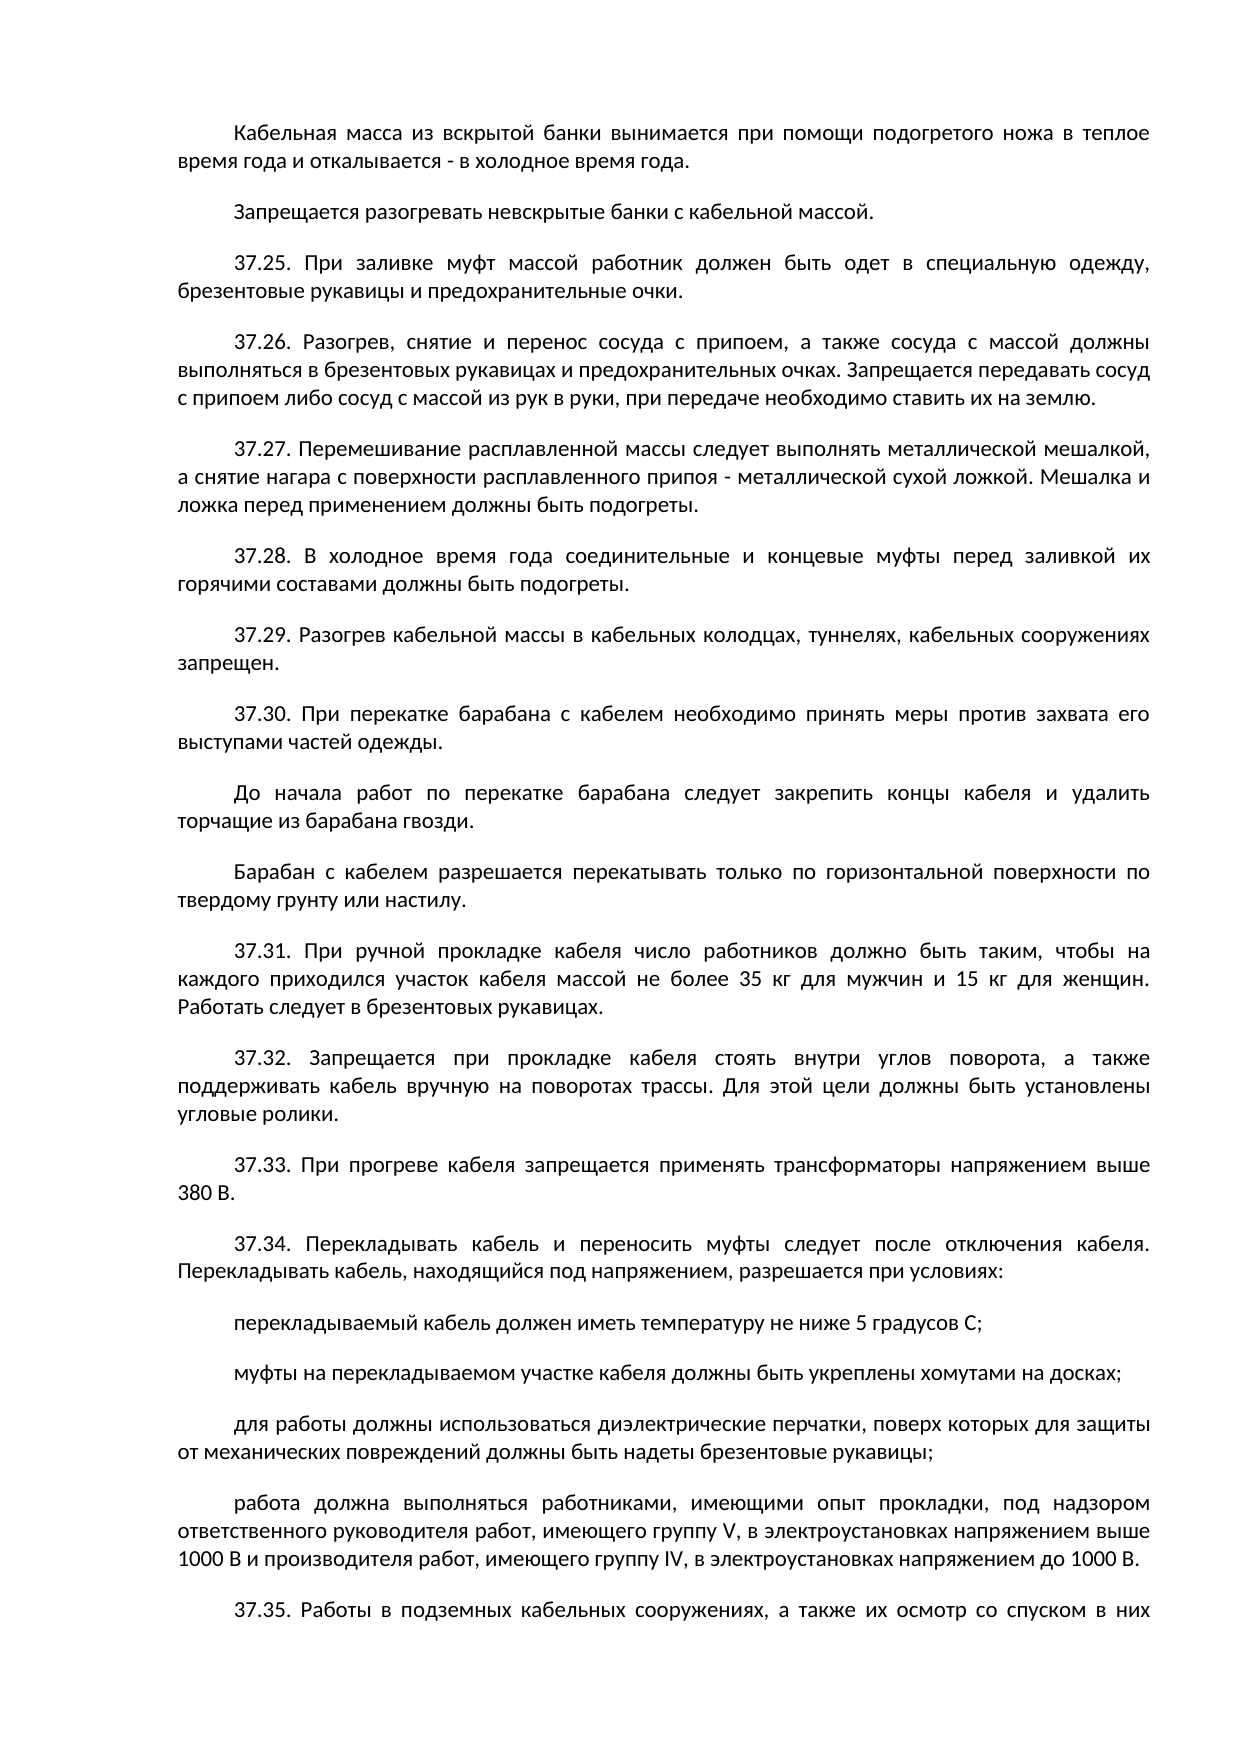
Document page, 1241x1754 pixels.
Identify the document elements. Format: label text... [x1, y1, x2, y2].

text 37.28. В холодное время года соединительные и концевые муфты перед заливкой их горячими составами должны быть подогреты. [177, 541, 1152, 597]
text Кабельная масса из вскрытой банки вынимается при помощи подогретого ножа в теплое время года и откалывается - в холодное время года. [177, 118, 1152, 174]
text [177, 1595, 1152, 1623]
text Запрещается разогревать невскрытые банки с кабельной массой. [177, 197, 1152, 225]
text 37.31. При ручной прокладке кабеля число работников должно быть таким, чтобы на каждого приходился участок кабеля массой не более 35 кг для мужчин и 15 кг для женщин. Работать следует в брезентовых рукавицах. [177, 936, 1152, 1020]
text 37.32. Запрещается при прокладке кабеля стоять внутри углов поворота, а также поддерживать кабель вручную на поворотах трассы. Для этой цели должны быть установлены угловые ролики. [177, 1043, 1152, 1127]
text работа должна выполняться работниками, имеющими опыт прокладки, под надзором ответственного руководителя работ, имеющего группу V, в электроустановках напряжением выше 1000 В и производителя работ, имеющего группу IV, в электроустановках напряжением до 1000 В. [177, 1488, 1152, 1572]
text 37.33. При прогреве кабеля запрещается применять трансформаторы напряжением выше 380 В. [177, 1150, 1152, 1206]
text для работы должны использоваться диэлектрические перчатки, поверх которых для защиты от механических повреждений должны быть надеты брезентовые рукавицы; [177, 1409, 1152, 1466]
text 37.34. Перекладывать кабель и переносить муфты следует после отключения кабеля. Перекладывать кабель, находящийся под напряжением, разрешается при условиях: [177, 1229, 1152, 1285]
text Барабан с кабелем разрешается перекатывать только по горизонтальной поверхности по твердому грунту или настилу. [177, 857, 1152, 913]
text 37.30. При перекатке барабана с кабелем необходимо принять меры против захвата его выступами частей одежды. [177, 699, 1152, 755]
text До начала работ по перекатке барабана следует закрепить концы кабеля и удалить торчащие из барабана гвозди. [177, 778, 1152, 834]
text 37.27. Перемешивание расплавленной массы следует выполнять металлической мешалкой, а снятие нагара с поверхности расплавленного припоя - металлической сухой ложкой. Мешалка и ложка перед применением должны быть подогреты. [177, 434, 1152, 518]
text 37.26. Разогрев, снятие и перенос сосуда с припоем, а также сосуда с массой должны выполняться в брезентовых рукавицах и предохранительных очках. Запрещается передавать сосуд с припоем либо сосуд с массой из рук в руки, при передаче необходимо ставить их на землю. [177, 327, 1152, 411]
text 37.29. Разогрев кабельной массы в кабельных колодцах, туннелях, кабельных сооружениях запрещен. [177, 620, 1152, 676]
text муфты на перекладываемом участке кабеля должны быть укреплены хомутами на досках; [177, 1358, 1152, 1387]
text 37.25. При заливке муфт массой работник должен быть одет в специальную одежду, брезентовые рукавицы и предохранительные очки. [177, 248, 1152, 304]
text перекладываемый кабель должен иметь температуру не ниже 5 градусов C; [177, 1308, 1152, 1336]
